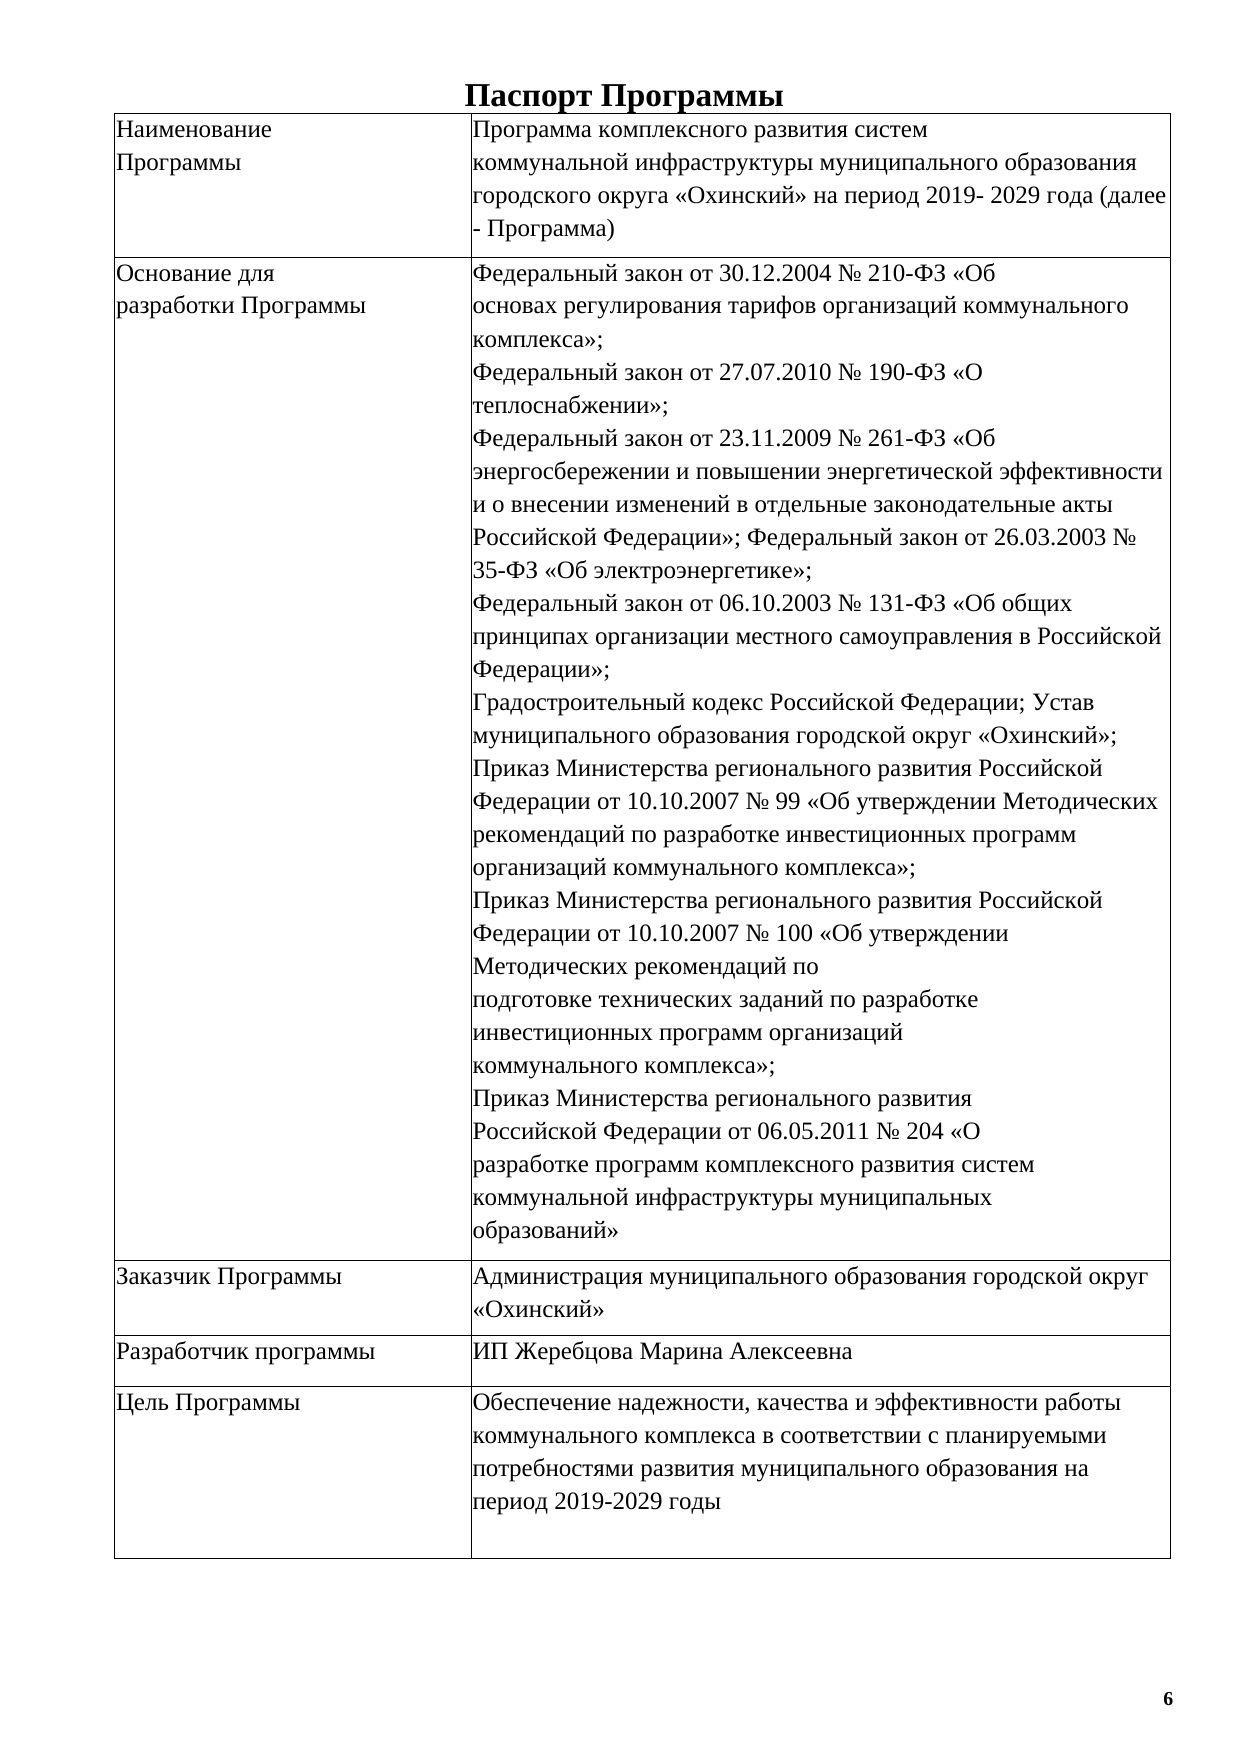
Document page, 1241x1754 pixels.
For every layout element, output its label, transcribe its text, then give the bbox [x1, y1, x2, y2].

table_cell Администрация муниципального образования городской округ «Охинский» [472, 1261, 1170, 1335]
table_cell Основание для разработки Программы [115, 258, 471, 1260]
table_cell Цель Программы [115, 1387, 471, 1558]
table_cell Заказчик Программы [115, 1261, 471, 1335]
table_cell Федеральный закон от 30.12.2004 № 210-ФЗ «Об основах регулирования тарифов организаций коммунального комплекса»; Федеральный закон от 27.07.2010 № 190-ФЗ «О теплоснабжении»; Федеральный закон от 23.11.2009 № 261-ФЗ «Об энергосбережении и повышении энергетической эффективности и о внесении изменений в отдельные законодательные акты Российской Федерации»; Федеральный закон от 26.03.2003 № 35-ФЗ «Об электроэнергетике»; Федеральный закон от 06.10.2003 № 131-ФЗ «Об общих принципах организации местного самоуправления в Российской Федерации»; Градостроительный кодекс Российской Федерации; Устав муниципального образования городской округ «Охинский»; Приказ Министерства регионального развития Российской Федерации от 10.10.2007 № 99 «Об утверждении Методических рекомендаций по разработке инвестиционных программ организаций коммунального комплекса»; Приказ Министерства регионального развития Российской Федерации от 10.10.2007 № 100 «Об утверждении Методических рекомендаций по подготовке технических заданий по разработке инвестиционных программ организаций коммунального комплекса»; Приказ Министерства регионального развития Российской Федерации от 06.05.2011 № 204 «О разработке программ комплексного развития систем коммунальной инфраструктуры муниципальных образований» [472, 258, 1170, 1260]
table_header Программа комплексного развития систем коммунальной инфраструктуры муниципального образования городского округа «Охинский» на период 2019- 2029 года (далее - Программа) [472, 114, 1170, 257]
text Паспорт Программы [118, 80, 1130, 113]
table_cell Разработчик программы [115, 1336, 471, 1386]
table_header Наименование Программы [115, 114, 471, 257]
table_cell ИП Жеребцова Марина Алексеевна [472, 1336, 1170, 1386]
table_cell Обеспечение надежности, качества и эффективности работы коммунального комплекса в соответствии с планируемыми потребностями развития муниципального образования на период 2019-2029 годы [472, 1387, 1170, 1558]
